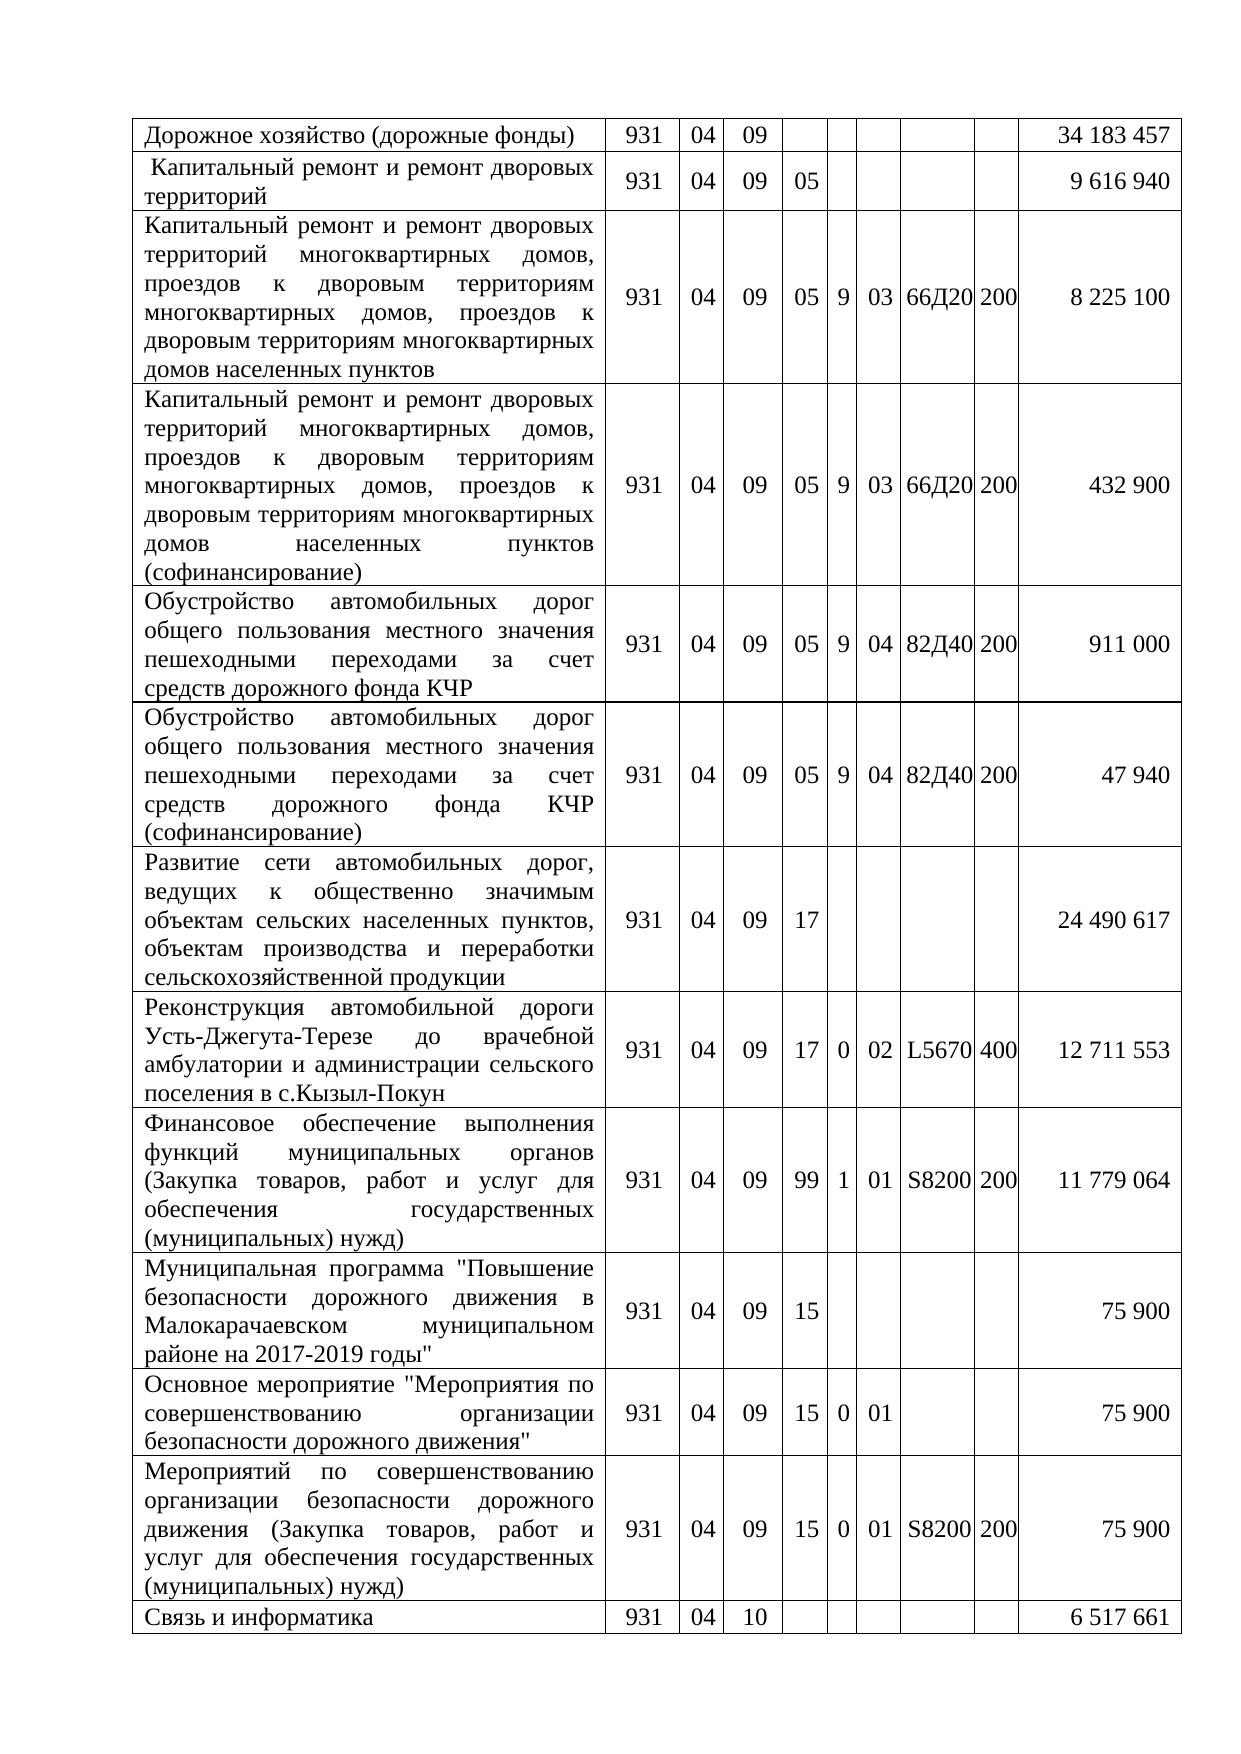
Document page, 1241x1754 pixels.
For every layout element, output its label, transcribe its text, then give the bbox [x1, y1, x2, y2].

table_cell [828, 1601, 856, 1633]
table_cell 04 [680, 992, 723, 1107]
table_cell 05 [783, 586, 827, 701]
table_cell 6 517 661 [1019, 1601, 1181, 1633]
table_cell [975, 1601, 1018, 1633]
table_cell S8200 [901, 1456, 974, 1600]
table_cell [828, 1253, 856, 1368]
table_cell 66Д20 [901, 384, 974, 585]
table_cell 09 [724, 384, 782, 585]
table_cell 0 [828, 1369, 856, 1455]
table_cell 09 [724, 152, 782, 209]
table_cell 01 [857, 1108, 900, 1252]
table_cell 05 [783, 152, 827, 209]
table_cell 931 [606, 1601, 679, 1633]
table_cell Связь и информатика [133, 1601, 605, 1633]
table_cell [975, 1253, 1018, 1368]
table_cell 03 [857, 384, 900, 585]
table_cell 931 [606, 119, 679, 151]
table_cell 01 [857, 1456, 900, 1600]
table_cell 04 [680, 211, 723, 383]
table_cell 09 [724, 1108, 782, 1252]
table_cell 03 [857, 211, 900, 383]
table_cell 09 [724, 211, 782, 383]
table_cell [901, 847, 974, 991]
table_cell 01 [857, 1369, 900, 1455]
table_cell 931 [606, 384, 679, 585]
table_cell 9 [828, 703, 856, 846]
table_cell [828, 152, 856, 209]
table_cell [901, 1601, 974, 1633]
table_cell 931 [606, 992, 679, 1107]
table_cell 931 [606, 152, 679, 209]
table_cell 931 [606, 211, 679, 383]
table_cell 04 [680, 384, 723, 585]
table_cell 09 [724, 1456, 782, 1600]
table_cell 931 [606, 1456, 679, 1600]
table_cell 09 [724, 1253, 782, 1368]
table_cell 04 [680, 1456, 723, 1600]
table_cell 66Д20 [901, 211, 974, 383]
table_cell [975, 152, 1018, 209]
table_cell 200 [975, 703, 1018, 846]
table_cell [783, 1601, 827, 1633]
table_cell Реконструкция автомобильной дороги Усть-Джегута-Терезе до врачебной амбулатории и администрации сельского поселения в с.Кызыл-Покун [133, 992, 605, 1107]
table_cell [857, 847, 900, 991]
table_cell [857, 1253, 900, 1368]
table_cell 47 940 [1019, 703, 1181, 846]
table_cell 24 490 617 [1019, 847, 1181, 991]
table_cell 04 [680, 703, 723, 846]
table_cell 02 [857, 992, 900, 1107]
table_cell 931 [606, 1108, 679, 1252]
table_cell [901, 1253, 974, 1368]
table_cell 09 [724, 119, 782, 151]
table_cell 9 [828, 384, 856, 585]
table_cell [828, 847, 856, 991]
table_cell 04 [680, 1253, 723, 1368]
table_cell 82Д40 [901, 703, 974, 846]
table_cell Капитальный ремонт и ремонт дворовых территорий [133, 152, 605, 209]
table_cell 1 [828, 1108, 856, 1252]
table_cell [857, 119, 900, 151]
table_cell 200 [975, 384, 1018, 585]
table_cell [901, 1369, 974, 1455]
table_cell 931 [606, 1369, 679, 1455]
table_cell 911 000 [1019, 586, 1181, 701]
table_cell 15 [783, 1369, 827, 1455]
table_cell [828, 119, 856, 151]
table_cell 82Д40 [901, 586, 974, 701]
table_cell Основное мероприятие "Мероприятия по совершенствованию организации безопасности дорожного движения" [133, 1369, 605, 1455]
table_cell 75 900 [1019, 1369, 1181, 1455]
table_cell 15 [783, 1456, 827, 1600]
table_cell Обустройство автомобильных дорог общего пользования местного значения пешеходными переходами за счет средств дорожного фонда КЧР [133, 586, 605, 701]
table_cell [901, 119, 974, 151]
table_cell Финансовое обеспечение выполнения функций муниципальных органов (Закупка товаров, работ и услуг для обеспечения государственных (муниципальных) нужд) [133, 1108, 605, 1252]
table_cell [975, 847, 1018, 991]
table_cell 09 [724, 586, 782, 701]
table_cell 05 [783, 703, 827, 846]
table_cell 04 [680, 152, 723, 209]
table_cell 09 [724, 992, 782, 1107]
table_cell 04 [857, 703, 900, 846]
table_cell 05 [783, 211, 827, 383]
table_cell [857, 152, 900, 209]
table_cell 200 [975, 586, 1018, 701]
table_cell 05 [783, 384, 827, 585]
table_cell 17 [783, 992, 827, 1107]
table_cell 400 [975, 992, 1018, 1107]
table_cell 10 [724, 1601, 782, 1633]
table_cell [975, 1369, 1018, 1455]
table_cell [901, 152, 974, 209]
table_cell 200 [975, 211, 1018, 383]
table_cell 04 [680, 1369, 723, 1455]
table_cell Капитальный ремонт и ремонт дворовых территорий многоквартирных домов, проездов к дворовым территориям многоквартирных домов, проездов к дворовым территориям многоквартирных домов населенных пунктов (софинансирование) [133, 384, 605, 585]
table_cell 04 [680, 586, 723, 701]
table_cell 931 [606, 1253, 679, 1368]
table_cell Мероприятий по совершенствованию организации безопасности дорожного движения (Закупка товаров, работ и услуг для обеспечения государственных (муниципальных) нужд) [133, 1456, 605, 1600]
table_cell Дорожное хозяйство (дорожные фонды) [133, 119, 605, 151]
table_cell 04 [680, 119, 723, 151]
table_cell 9 [828, 586, 856, 701]
table_cell 09 [724, 847, 782, 991]
table_cell 17 [783, 847, 827, 991]
table_cell 15 [783, 1253, 827, 1368]
table_cell 9 [828, 211, 856, 383]
table_cell 200 [975, 1456, 1018, 1600]
table_cell 200 [975, 1108, 1018, 1252]
table_cell 931 [606, 703, 679, 846]
table_cell 931 [606, 847, 679, 991]
table_cell 09 [724, 1369, 782, 1455]
table_cell [857, 1601, 900, 1633]
table_cell 0 [828, 1456, 856, 1600]
table_cell 432 900 [1019, 384, 1181, 585]
table_cell 09 [724, 703, 782, 846]
table_cell [783, 119, 827, 151]
table_cell S8200 [901, 1108, 974, 1252]
table_cell 8 225 100 [1019, 211, 1181, 383]
table_cell Муниципальная программа "Повышение безопасности дорожного движения в Малокарачаевском муниципальном районе на 2017-2019 годы" [133, 1253, 605, 1368]
table_cell Развитие сети автомобильных дорог, ведущих к общественно значимым объектам сельских населенных пунктов, объектам производства и переработки сельскохозяйственной продукции [133, 847, 605, 991]
table_cell 04 [857, 586, 900, 701]
table_cell 75 900 [1019, 1456, 1181, 1600]
table_cell 9 616 940 [1019, 152, 1181, 209]
table_cell 99 [783, 1108, 827, 1252]
table_cell 75 900 [1019, 1253, 1181, 1368]
table_cell Обустройство автомобильных дорог общего пользования местного значения пешеходными переходами за счет средств дорожного фонда КЧР (софинансирование) [133, 703, 605, 846]
table_cell [975, 119, 1018, 151]
table_cell 0 [828, 992, 856, 1107]
table_cell 34 183 457 [1019, 119, 1181, 151]
table_cell 11 779 064 [1019, 1108, 1181, 1252]
table_cell 12 711 553 [1019, 992, 1181, 1107]
table_cell 04 [680, 1108, 723, 1252]
table_cell 04 [680, 847, 723, 991]
table_cell Капитальный ремонт и ремонт дворовых территорий многоквартирных домов, проездов к дворовым территориям многоквартирных домов, проездов к дворовым территориям многоквартирных домов населенных пунктов [133, 211, 605, 383]
table_cell 04 [680, 1601, 723, 1633]
table_cell L5670 [901, 992, 974, 1107]
table_cell 931 [606, 586, 679, 701]
